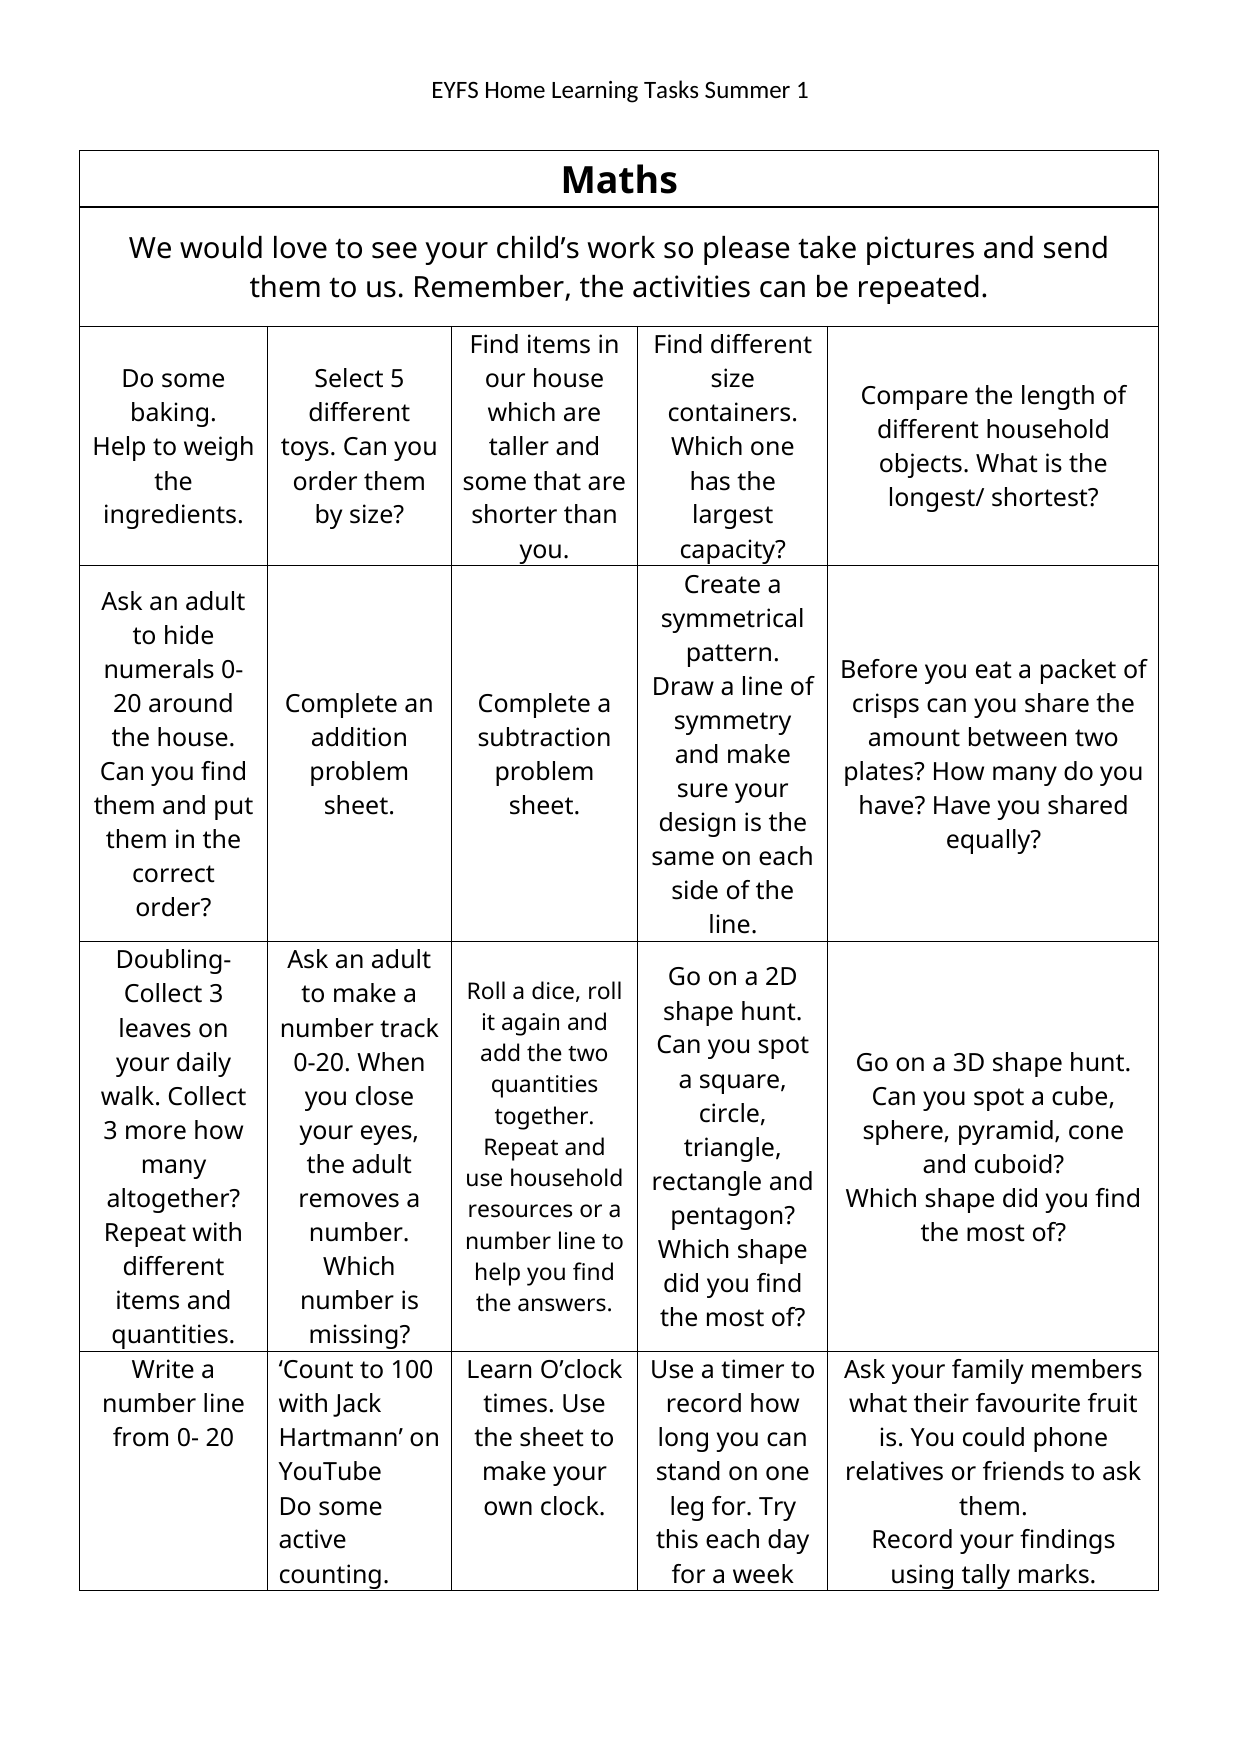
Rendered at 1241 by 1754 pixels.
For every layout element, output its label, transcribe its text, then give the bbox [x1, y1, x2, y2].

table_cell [452, 1352, 637, 1590]
table_cell Create a symmetrical pattern. Draw a line of symmetry and make sure your design is the same on each side of the line. [638, 566, 827, 941]
table_cell Find different size containers. Which one has the largest capacity? [638, 327, 827, 565]
table_cell Complete an addition problem sheet. [268, 566, 451, 941]
table_cell Do some baking. Help to weigh the ingredients. [80, 327, 267, 565]
table_cell Select 5 different toys. Can you order them by size? [268, 327, 451, 565]
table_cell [268, 1352, 451, 1590]
table_cell Go on a 2D shape hunt. Can you spot a square, circle, triangle, rectangle and pentagon? Which shape did you find the most of? [638, 942, 827, 1351]
table_cell We would love to see your child’s work so please take pictures and send them to us. Remember, the activities can be repeated. [80, 208, 1158, 326]
table_cell Roll a dice, roll it again and add the two quantities together. Repeat and use household resources or a number line to help you find the answers. [452, 942, 637, 1351]
table_cell Before you eat a packet of crisps can you share the amount between two plates? How many do you have? Have you shared equally? [828, 566, 1158, 941]
table_cell Find items in our house which are taller and some that are shorter than you. [452, 327, 637, 565]
table_cell Ask an adult to hide numerals 0-20 around the house. Can you find them and put them in the correct order? [80, 566, 267, 941]
table_cell Go on a 3D shape hunt. Can you spot a cube, sphere, pyramid, cone and cuboid? Which shape did you find the most of? [828, 942, 1158, 1351]
table_cell Doubling- Collect 3 leaves on your daily walk. Collect 3 more how many altogether? Repeat with different items and quantities. [80, 942, 267, 1351]
table_cell Compare the length of different household objects. What is the longest/ shortest? [828, 327, 1158, 565]
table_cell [828, 1352, 1158, 1590]
table_cell Ask an adult to make a number track 0-20. When you close your eyes, the adult removes a number. Which number is missing? [268, 942, 451, 1351]
table_cell Complete a subtraction problem sheet. [452, 566, 637, 941]
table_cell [80, 1352, 267, 1590]
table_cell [638, 1352, 827, 1590]
table_header Maths [80, 151, 1158, 206]
